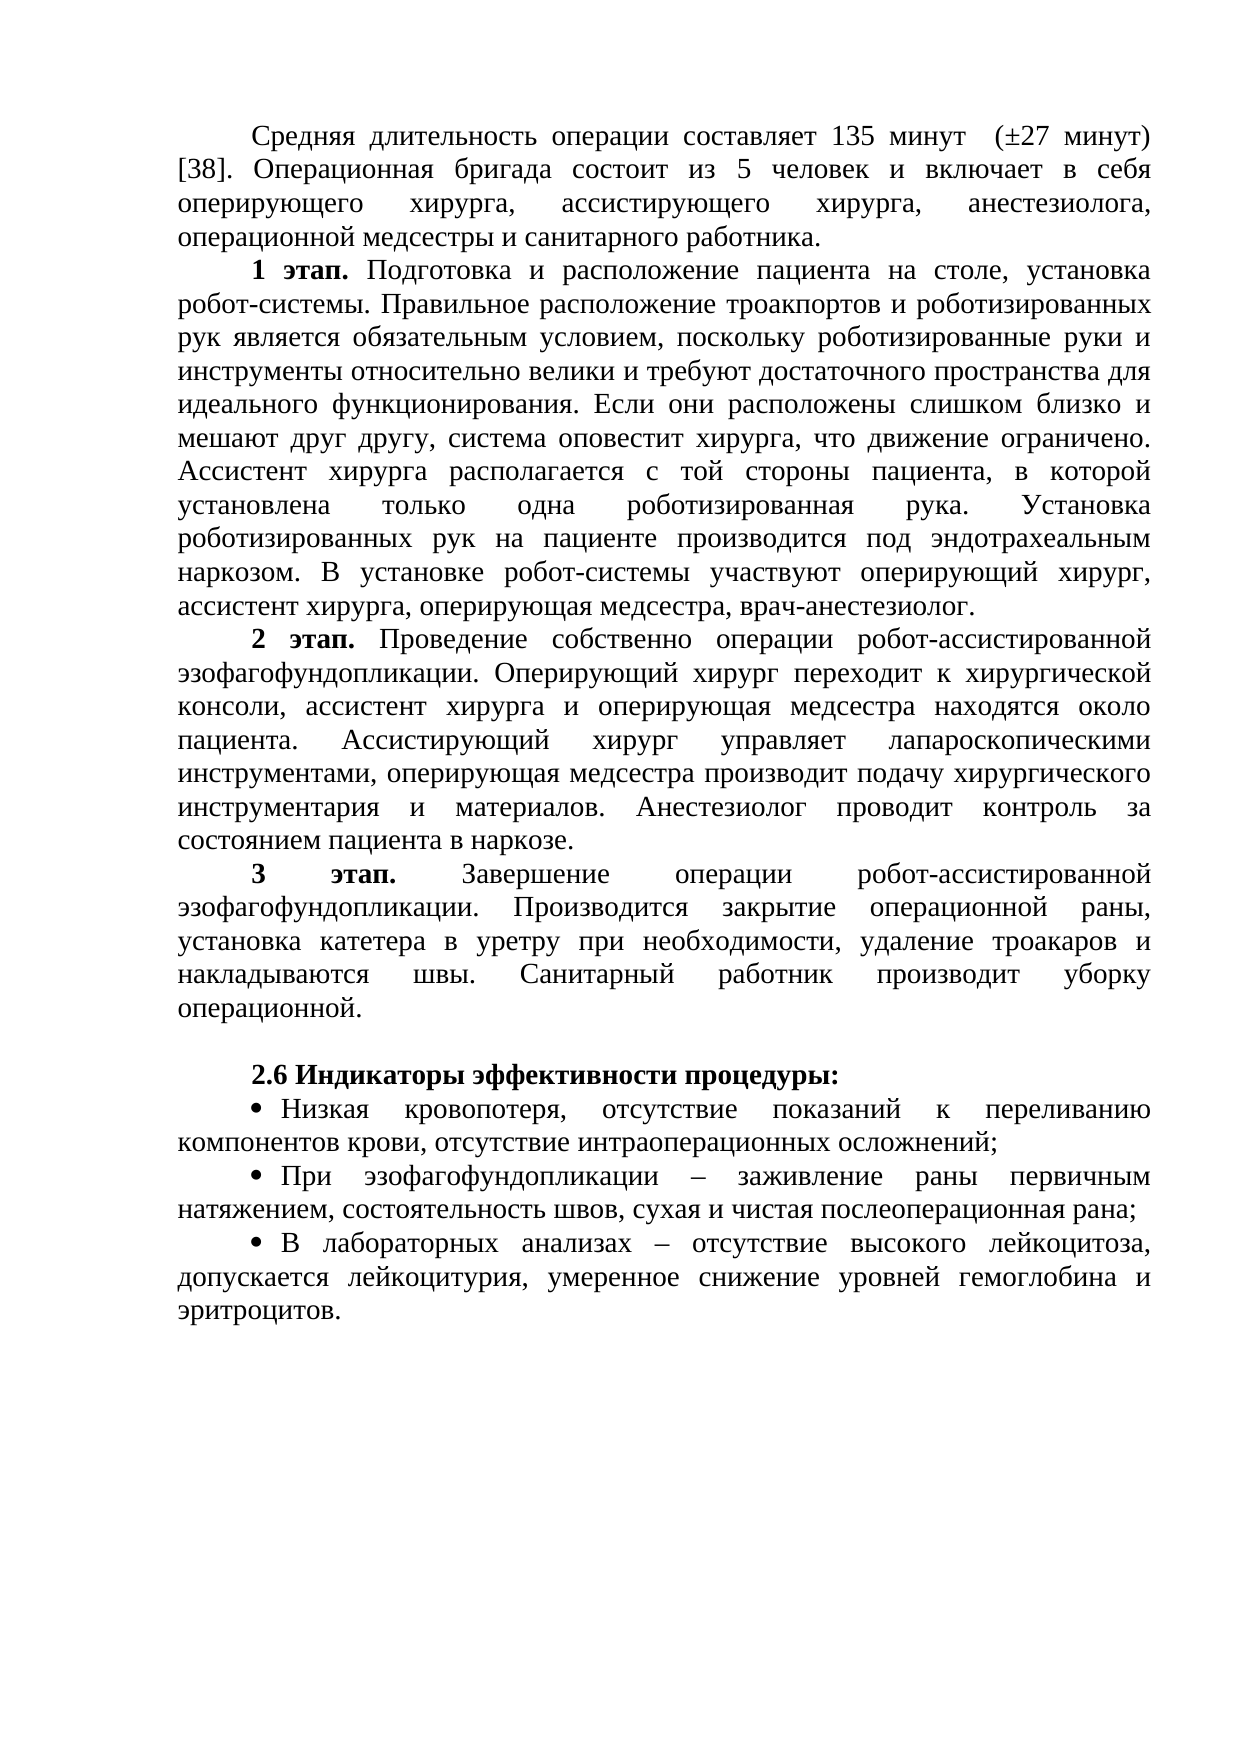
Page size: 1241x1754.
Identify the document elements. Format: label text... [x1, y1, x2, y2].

list В лабораторных анализах – отсутствие высокого лейкоцитоза, допускается лейкоцитурия, умеренное снижение уровней гемоглобина и эритроцитов. [177, 1225, 1152, 1326]
text 3 этап. Завершение операции робот-ассистированной эзофагофундопликации. Производится закрытие операционной раны, установка катетера в уретру при необходимости, удаление троакаров и накладываются швы. Санитарный работник производит уборку операционной. [177, 856, 1152, 1024]
list Низкая кровопотеря, отсутствие показаний к переливанию компонентов крови, отсутствие интраоперационных осложнений; [177, 1091, 1152, 1158]
text 2.6 Индикаторы эффективности процедуры: [177, 1057, 1152, 1091]
text 2 этап. Проведение собственно операции робот-ассистированной эзофагофундопликации. Оперирующий хирург переходит к хирургической консоли, ассистент хирурга и оперирующая медсестра находятся около пациента. Ассистирующий хирург управляет лапароскопическими инструментами, оперирующая медсестра производит подачу хирургического инструментария и материалов. Анестезиолог проводит контроль за состоянием пациента в наркозе. [177, 621, 1152, 856]
list При эзофагофундопликации – заживление раны первичным натяжением, состоятельность швов, сухая и чистая послеоперационная рана; [177, 1158, 1152, 1225]
text 1 этап. Подготовка и расположение пациента на столе, установка робот-системы. Правильное расположение троакпортов и роботизированных рук является обязательным условием, поскольку роботизированные руки и инструменты относительно велики и требуют достаточного пространства для идеального функционирования. Если они расположены слишком близко и мешают друг другу, система оповестит хирурга, что движение ограничено. Ассистент хирурга располагается с той стороны пациента, в которой установлена только одна роботизированная рука. Установка роботизированных рук на пациенте производится под эндотрахеальным наркозом. В установке робот-системы участвуют оперирующий хирург, ассистент хирурга, оперирующая медсестра, врач-анестезиолог. [177, 252, 1152, 621]
text Средняя длительность операции составляет 135 минут (±27 минут) [38]. Операционная бригада состоит из 5 человек и включает в себя оперирующего хирурга, ассистирующего хирурга, анестезиолога, операционной медсестры и санитарного работника. [177, 118, 1152, 252]
